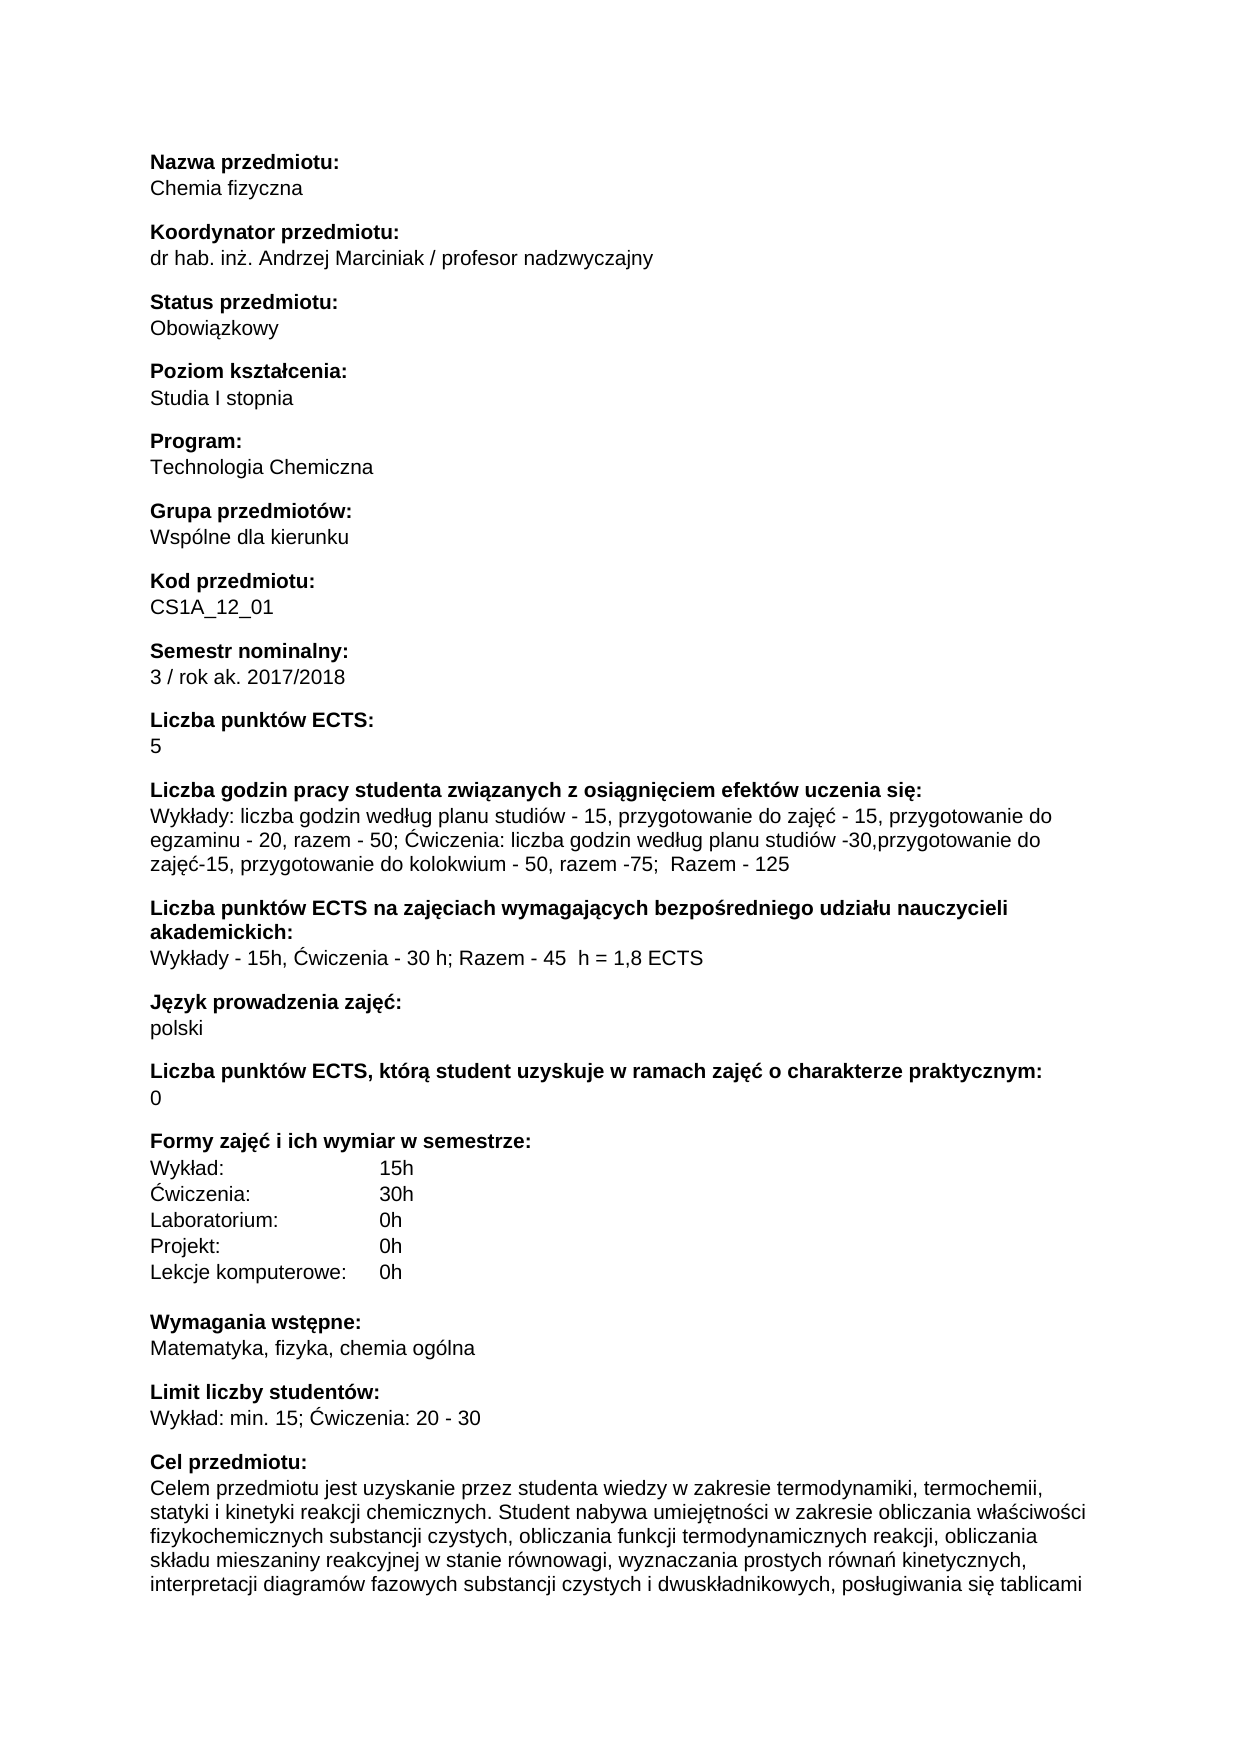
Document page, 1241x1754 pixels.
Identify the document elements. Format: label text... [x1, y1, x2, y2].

text CS1A_12_01 [150, 595, 1090, 619]
text Wykłady - 15h, Ćwiczenia - 30 h; Razem - 45 h = 1,8 ECTS [150, 946, 1090, 970]
text Liczba punktów ECTS: [150, 708, 1090, 732]
text Status przedmiotu: [150, 289, 1090, 313]
text 5 [150, 734, 1090, 758]
table_cell 0h [369, 1206, 597, 1232]
text Wykład: min. 15; Ćwiczenia: 20 - 30 [150, 1406, 1090, 1430]
text Liczba punktów ECTS, którą student uzyskuje w ramach zajęć o charakterze praktycznym: [150, 1059, 1090, 1083]
text Formy zajęć i ich wymiar w semestrze: [150, 1129, 1090, 1153]
table_cell Projekt: [140, 1234, 367, 1258]
text Wspólne dla kierunku [150, 525, 1090, 549]
text Poziom kształcenia: [150, 359, 1090, 383]
text Chemia fizyczna [150, 176, 1090, 200]
text Wykłady: liczba godzin według planu studiów - 15, przygotowanie do zajęć - 15, przygotowanie do egzaminu - 20, razem - 50; Ćwiczenia: liczba godzin według planu studiów -30,przygotowanie do zajęć-15, przygotowanie do kolokwium - 50, razem -75; Razem - 125 [150, 804, 1090, 876]
text Liczba punktów ECTS na zajęciach wymagających bezpośredniego udziału nauczycieli akademickich: [150, 896, 1090, 944]
table_cell Laboratorium: [140, 1208, 367, 1232]
text Wymagania wstępne: [150, 1310, 1090, 1334]
table_cell Lekcje komputerowe: [140, 1260, 367, 1284]
text Kod przedmiotu: [150, 569, 1090, 593]
text polski [150, 1016, 1090, 1039]
text Limit liczby studentów: [150, 1380, 1090, 1404]
table_header Wykład: [140, 1156, 367, 1180]
text 0 [150, 1085, 1090, 1109]
text Obowiązkowy [150, 316, 1090, 339]
table_cell 30h [369, 1180, 597, 1206]
table_cell 0h [369, 1232, 597, 1258]
text Cel przedmiotu: [150, 1449, 1090, 1473]
text Technologia Chemiczna [150, 455, 1090, 479]
table_cell Ćwiczenia: [140, 1182, 367, 1206]
text Grupa przedmiotów: [150, 499, 1090, 523]
text Semestr nominalny: [150, 638, 1090, 662]
text Nazwa przedmiotu: [150, 150, 1090, 174]
table_header 15h [369, 1156, 597, 1180]
text Koordynator przedmiotu: [150, 220, 1090, 244]
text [150, 1476, 1090, 1595]
text Studia I stopnia [150, 385, 1090, 409]
text Liczba godzin pracy studenta związanych z osiągnięciem efektów uczenia się: [150, 778, 1090, 802]
text 3 / rok ak. 2017/2018 [150, 664, 1090, 688]
table_cell 0h [369, 1258, 597, 1284]
text dr hab. inż. Andrzej Marciniak / profesor nadzwyczajny [150, 246, 1090, 270]
text Język prowadzenia zajęć: [150, 989, 1090, 1013]
text Matematyka, fizyka, chemia ogólna [150, 1336, 1090, 1360]
text Program: [150, 429, 1090, 453]
